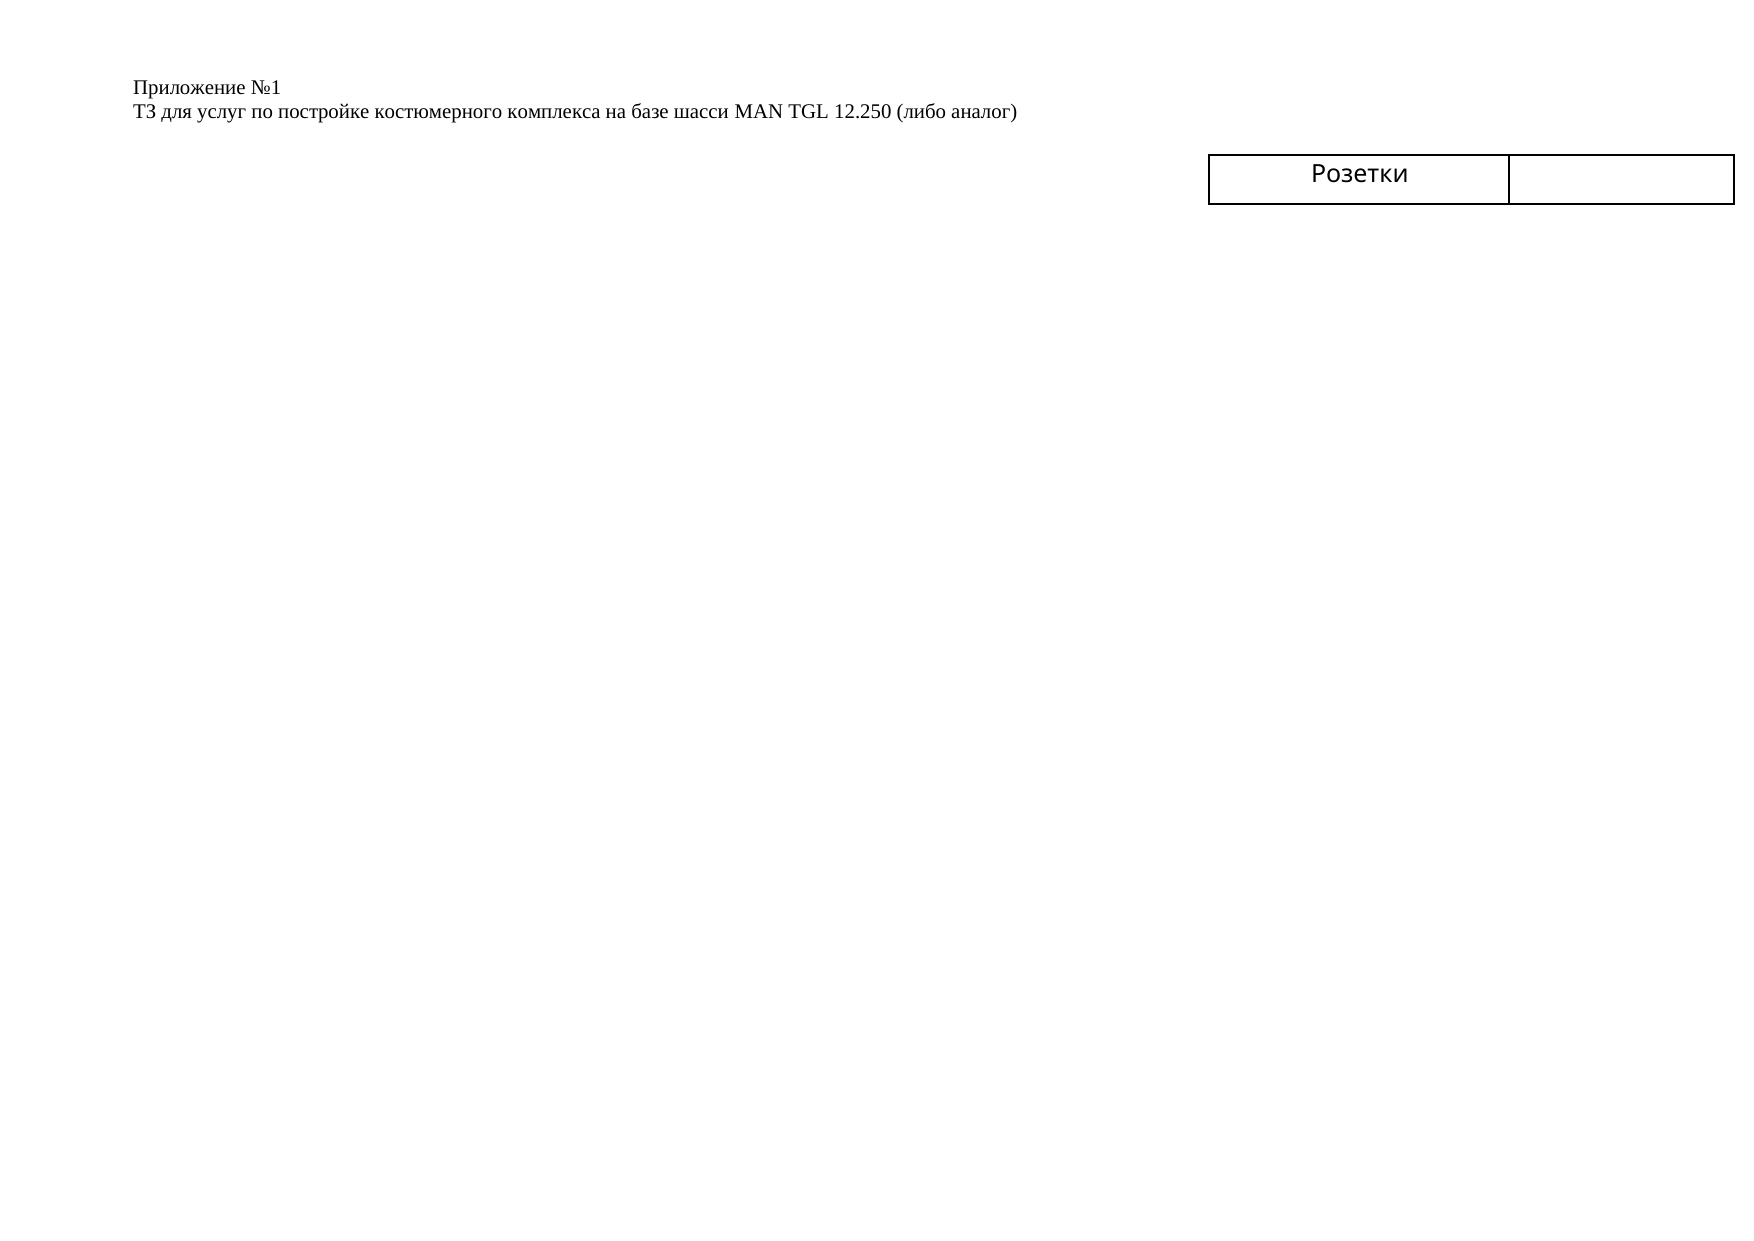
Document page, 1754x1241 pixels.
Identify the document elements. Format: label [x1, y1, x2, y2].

table_cell [1510, 156, 1733, 203]
